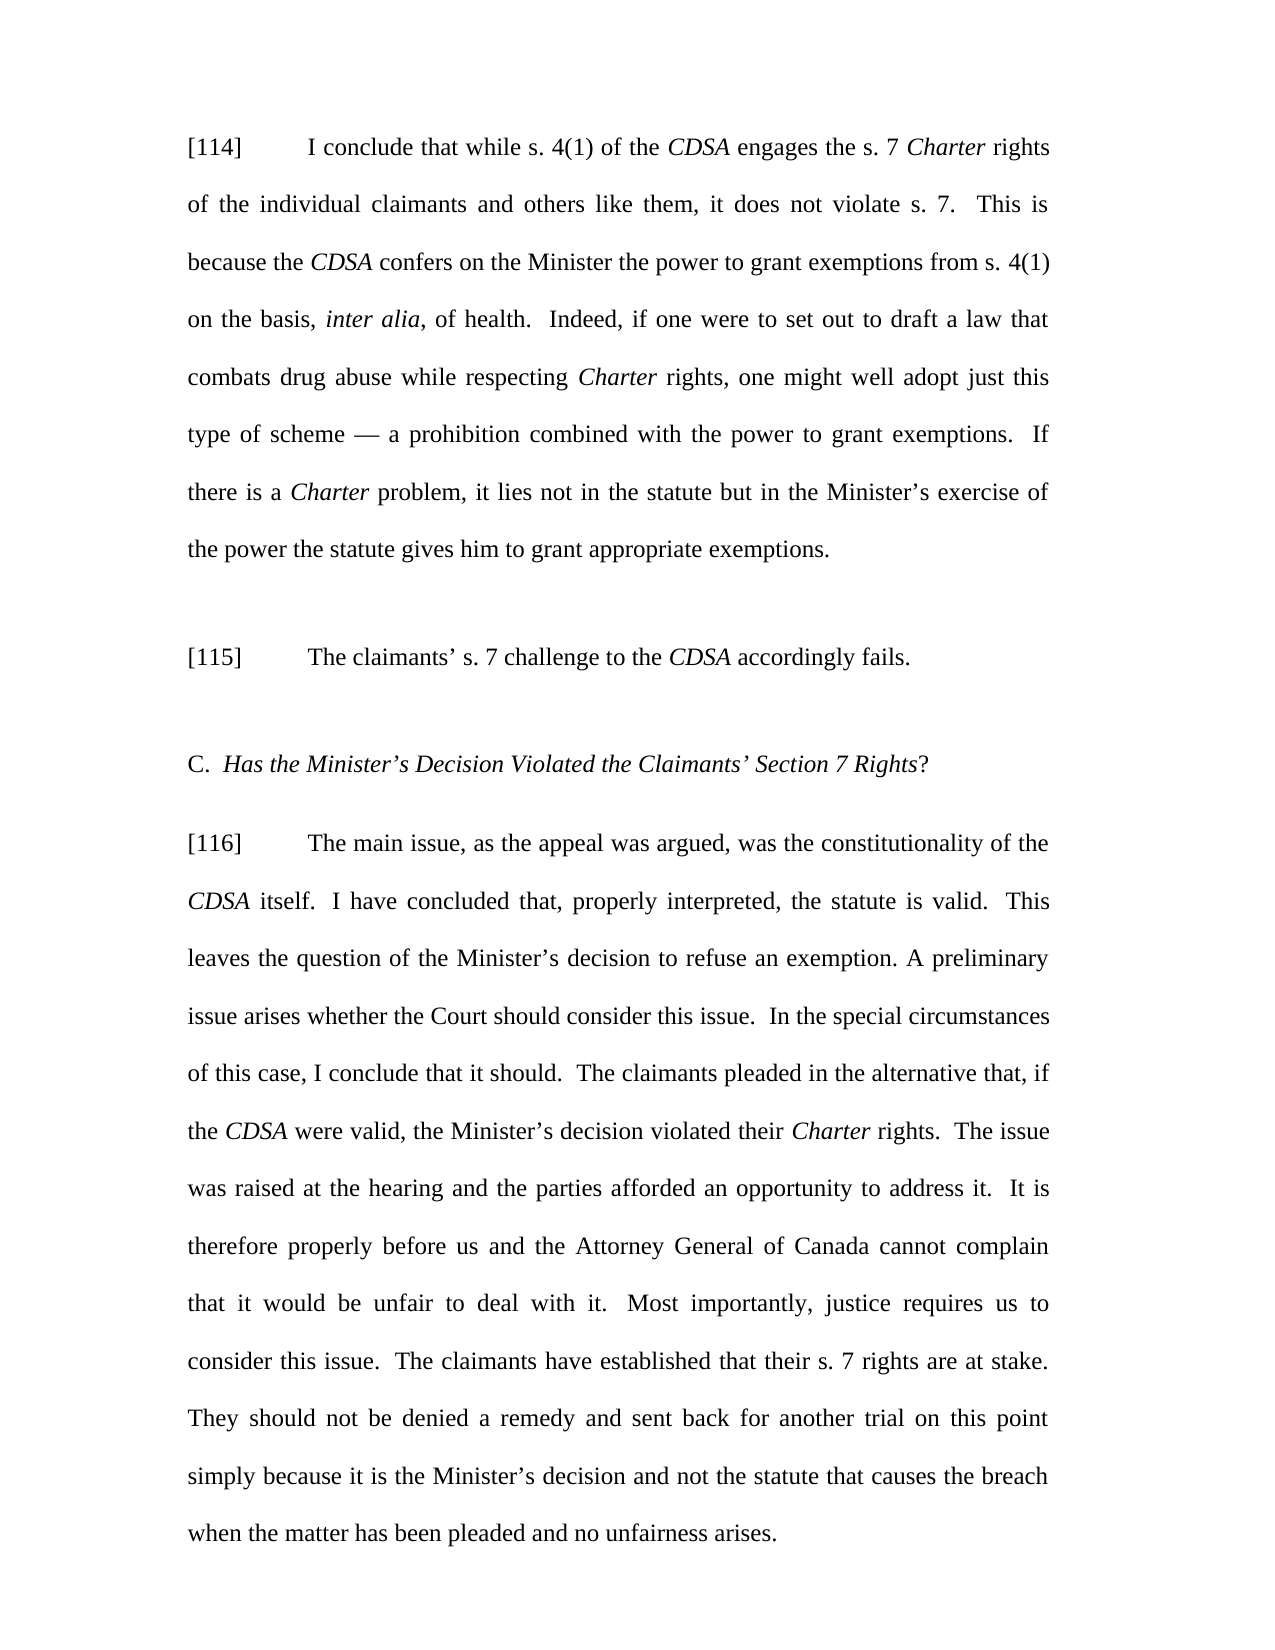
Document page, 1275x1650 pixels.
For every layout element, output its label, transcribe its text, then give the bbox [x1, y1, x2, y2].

title C. Has the Minister’s Decision Violated the Claimants’ Section 7 Rights? [187, 749, 1050, 778]
text I conclude that while s. 4(1) of the CDSA engages the s. 7 Charter rights of the individual claimants and others like them, it does not violate s. 7. This is because the CDSA confers on the Minister the power to grant exemptions from s. 4(1) on the basis, inter alia, of health. Indeed, if one were to set out to draft a law that combats drug abuse while respecting Charter rights, one might well adopt just this type of scheme — a prohibition combined with the power to grant exemptions. If there is a Charter problem, it lies not in the statute but in the Minister’s exercise of the power the statute gives him to grant appropriate exemptions. [187, 132, 1050, 563]
text The main issue, as the appeal was argued, was the constitutionality of the CDSA itself. I have concluded that, properly interpreted, the statute is valid. This leaves the question of the Minister’s decision to refuse an exemption. A preliminary issue arises whether the Court should consider this issue. In the special circumstances of this case, I conclude that it should. The claimants pleaded in the alternative that, if the CDSA were valid, the Minister’s decision violated their Charter rights. The issue was raised at the hearing and the parties afforded an opportunity to address it. It is therefore properly before us and the Attorney General of Canada cannot complain that it would be unfair to deal with it. Most importantly, justice requires us to consider this issue. The claimants have established that their s. 7 rights are at stake. They should not be denied a remedy and sent back for another trial on this point simply because it is the Minister’s decision and not the statute that causes the breach when the matter has been pleaded and no unfairness arises. [187, 828, 1050, 1547]
text The claimants’ s. 7 challenge to the CDSA accordingly fails. [187, 642, 1050, 671]
